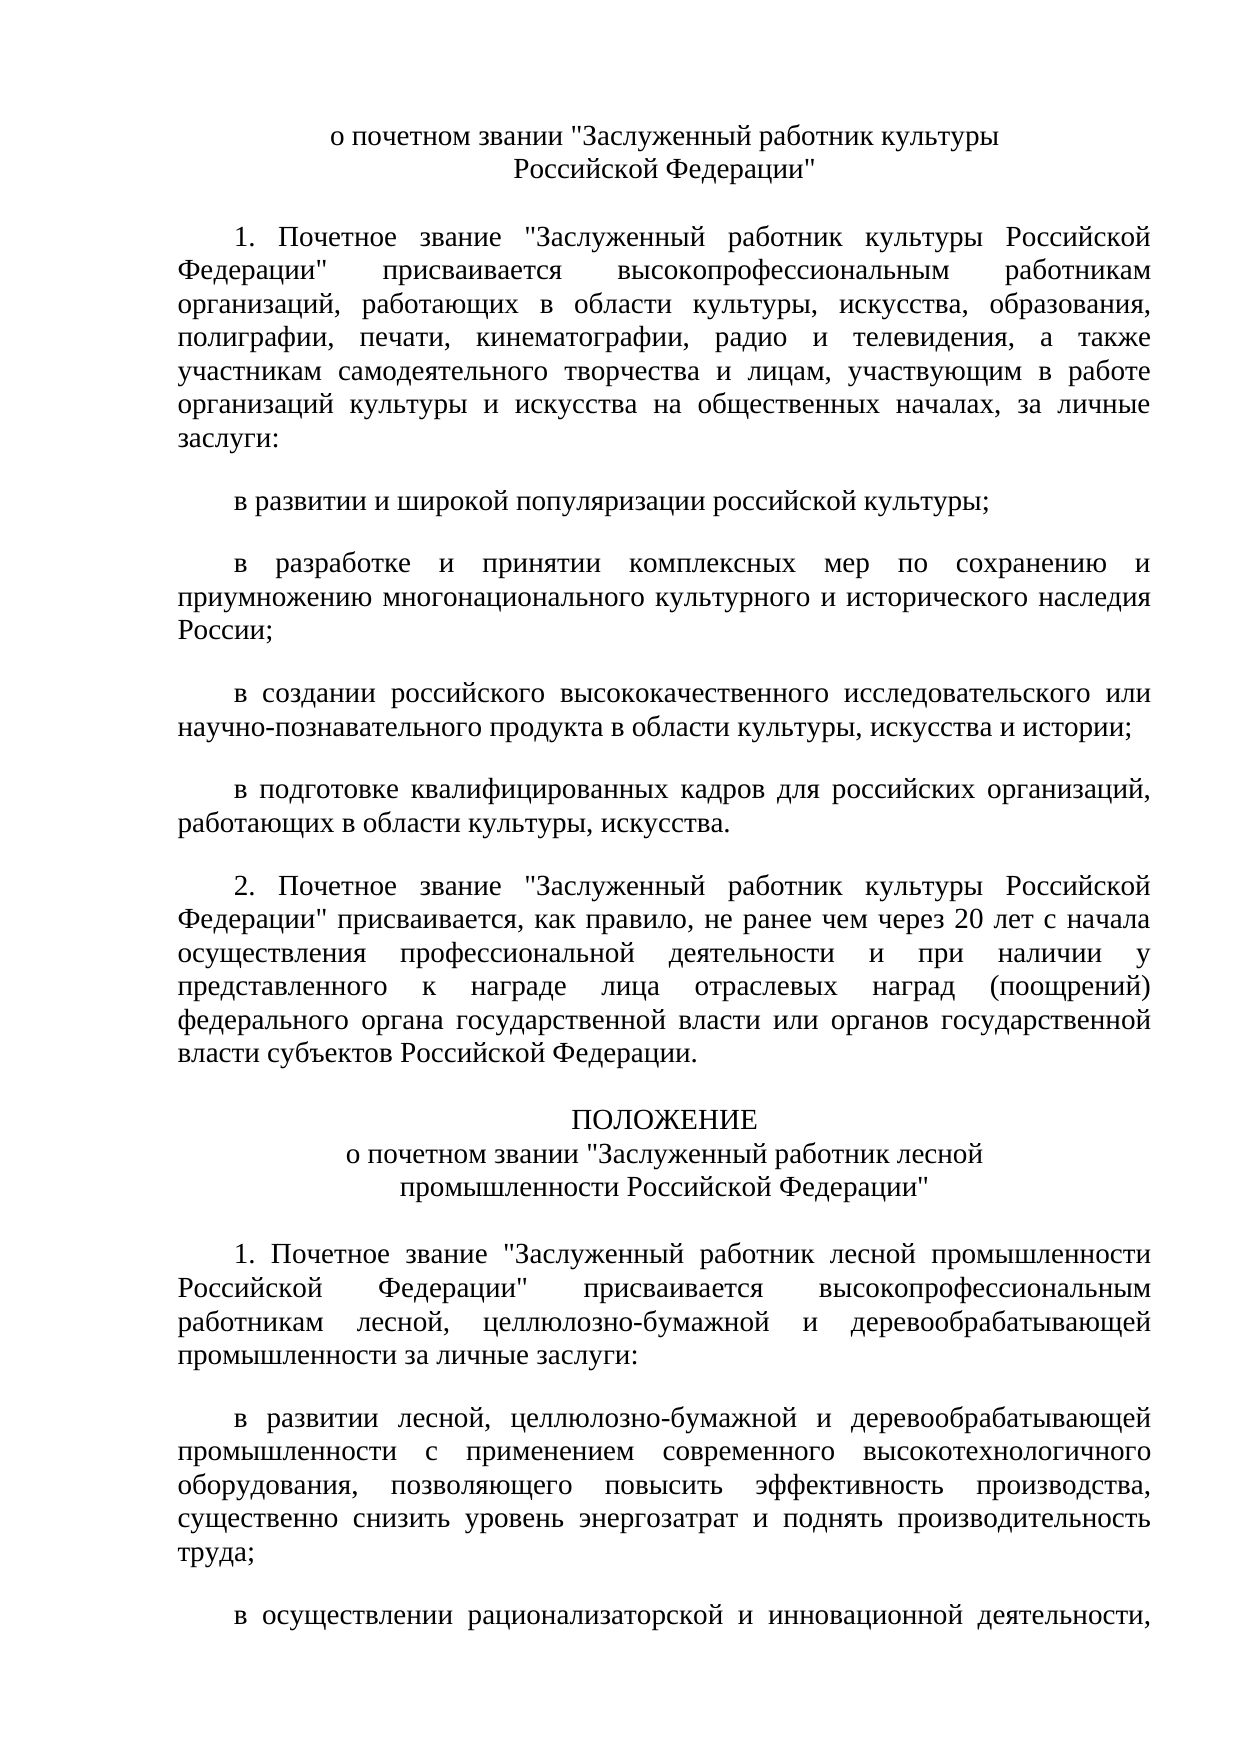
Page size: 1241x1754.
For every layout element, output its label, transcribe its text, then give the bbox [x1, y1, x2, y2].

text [177, 1597, 1152, 1630]
text в разработке и принятии комплексных мер по сохранению и приумножению многонационального культурного и исторического наследия России; [177, 545, 1152, 646]
text в создании российского высококачественного исследовательского или научно-познавательного продукта в области культуры, искусства и истории; [177, 675, 1152, 742]
text промышленности Российской Федерации" [177, 1169, 1152, 1203]
text в подготовке квалифицированных кадров для российских организаций, работающих в области культуры, искусства. [177, 771, 1152, 838]
text о почетном звании "Заслуженный работник лесной [177, 1136, 1152, 1169]
text ПОЛОЖЕНИЕ [177, 1102, 1152, 1136]
text 1. Почетное звание "Заслуженный работник культуры Российской Федерации" присваивается высокопрофессиональным работникам организаций, работающих в области культуры, искусства, образования, полиграфии, печати, кинематографии, радио и телевидения, а также участникам самодеятельного творчества и лицам, участвующим в работе организаций культуры и искусства на общественных началах, за личные заслуги: [177, 219, 1152, 453]
text Российской Федерации" [177, 152, 1152, 185]
text о почетном звании "Заслуженный работник культуры [177, 118, 1152, 152]
text в развитии и широкой популяризации российской культуры; [177, 483, 1152, 516]
text 2. Почетное звание "Заслуженный работник культуры Российской Федерации" присваивается, как правило, не ранее чем через 20 лет с начала осуществления профессиональной деятельности и при наличии у представленного к награде лица отраслевых наград (поощрений) федерального органа государственной власти или органов государственной власти субъектов Российской Федерации. [177, 868, 1152, 1069]
text 1. Почетное звание "Заслуженный работник лесной промышленности Российской Федерации" присваивается высокопрофессиональным работникам лесной, целлюлозно-бумажной и деревообрабатывающей промышленности за личные заслуги: [177, 1237, 1152, 1371]
text в развитии лесной, целлюлозно-бумажной и деревообрабатывающей промышленности с применением современного высокотехнологичного оборудования, позволяющего повысить эффективность производства, существенно снизить уровень энергозатрат и поднять производительность труда; [177, 1400, 1152, 1568]
